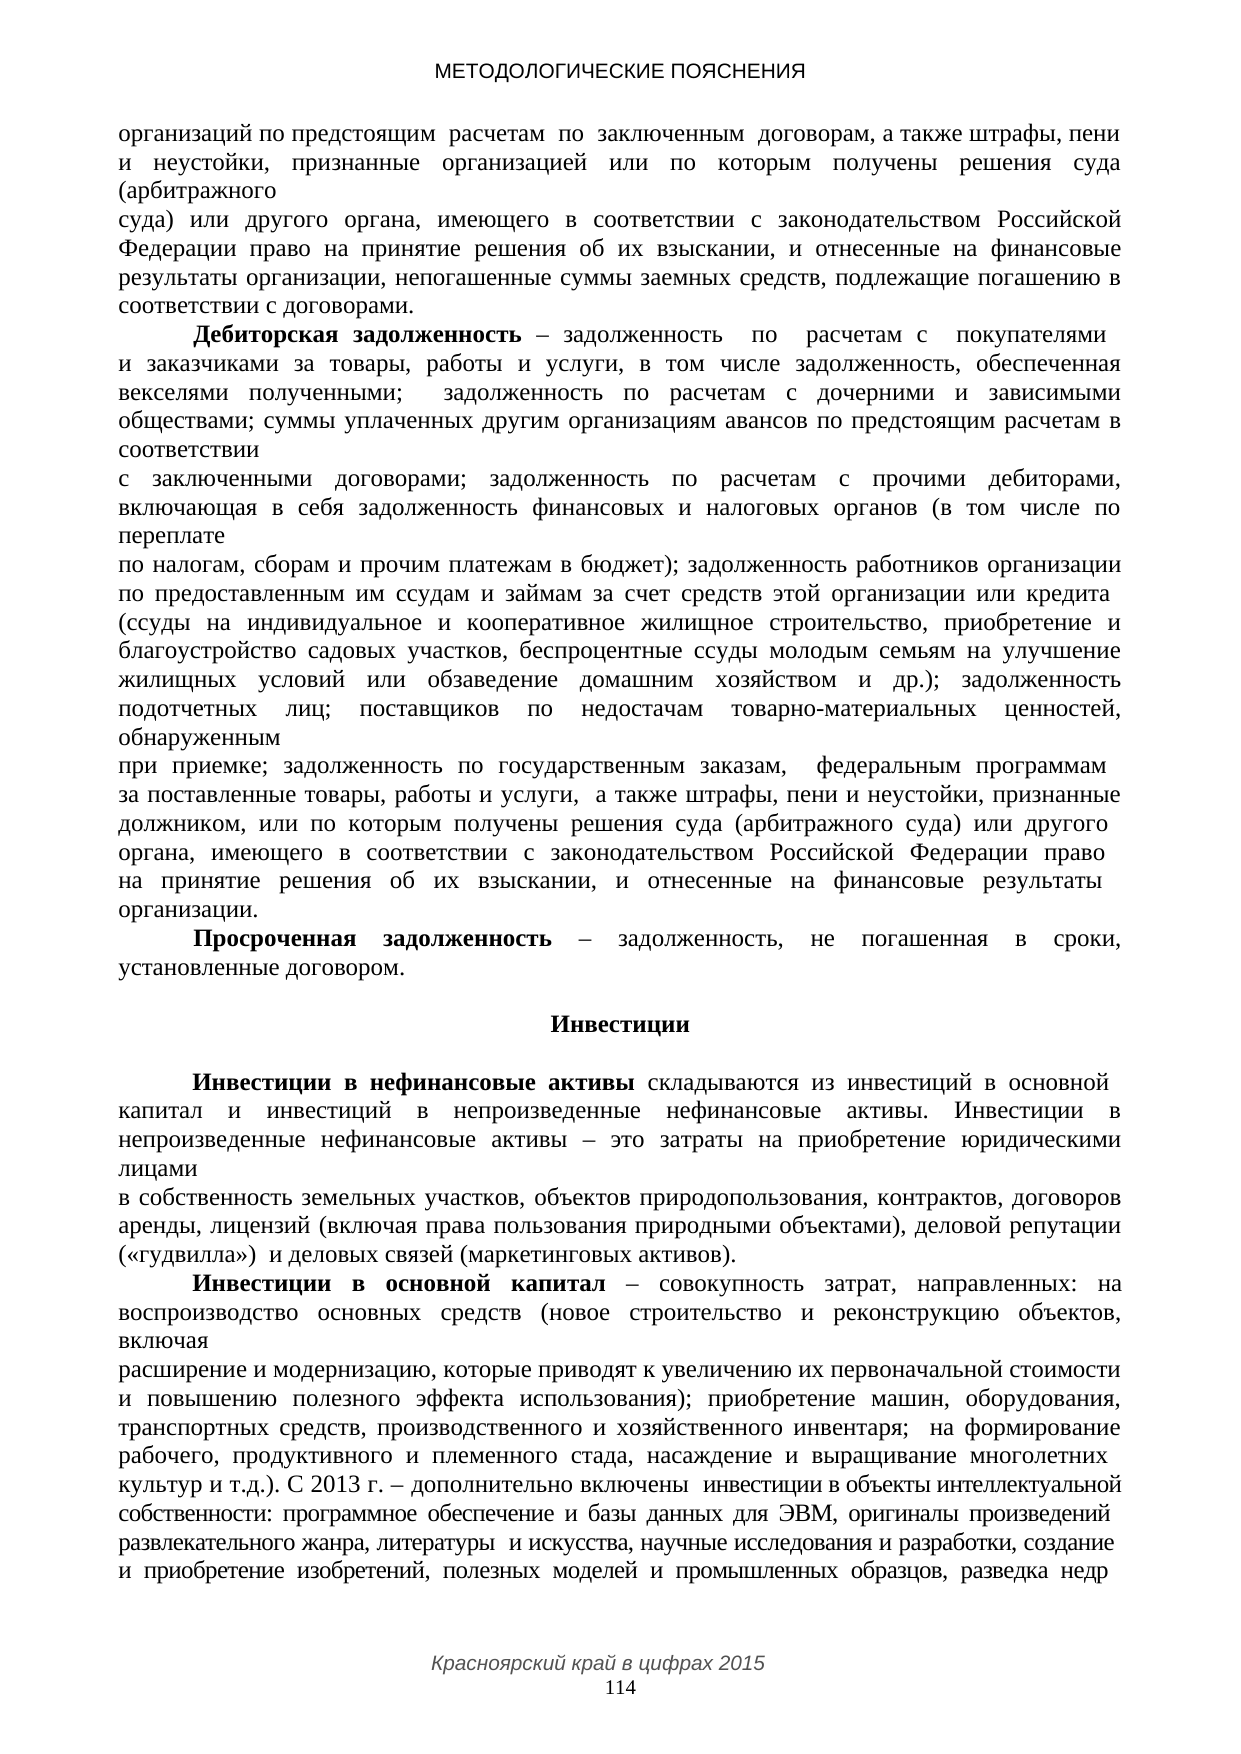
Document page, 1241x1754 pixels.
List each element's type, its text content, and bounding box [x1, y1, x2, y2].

text Просроченная задолженность – задолженность, не погашенная в сроки, установленные договором. [118, 923, 1122, 981]
text Инвестиции в нефинансовые активы складываются из инвестиций в основной капитал и инвестиций в непроизведенные нефинансовые активы. Инвестиции в непроизведенные нефинансовые активы – это затраты на приобретение юридическими лицами в собственность земельных участков, объектов природопользования, контрактов, договоров аренды, лицензий (включая права пользования природными объектами), деловой репутации («гудвилла») и деловых связей (маркетинговых активов). [118, 1067, 1122, 1268]
text Дебиторская задолженность – задолженность по расчетам с покупателями и заказчиками за товары, работы и услуги, в том числе задолженность, обеспеченная векселями полученными; задолженность по расчетам с дочерними и зависимыми обществами; суммы уплаченных другим организациям авансов по предстоящим расчетам в соответствии с заключенными договорами; задолженность по расчетам с прочими дебиторами, включающая в себя задолженность финансовых и налоговых органов (в том числе по переплате по налогам, сборам и прочим платежам в бюджет); задолженность работников организации по предоставленным им ссудам и займам за счет средств этой организации или кредита (ссуды на индивидуальное и кооперативное жилищное строительство, приобретение и благоустройство садовых участков, беспроцентные ссуды молодым семьям на улучшение жилищных условий или обзаведение домашним хозяйством и др.); задолженность подотчетных лиц; поставщиков по недостачам товарно-материальных ценностей, обнаруженным при приемке; задолженность по государственным заказам, федеральным программам за поставленные товары, работы и услуги, а также штрафы, пени и неустойки, признанные должником, или по которым получены решения суда (арбитражного суда) или другого органа, имеющего в соответствии с законодательством Российской Федерации право на принятие решения об их взыскании, и отнесенные на финансовые результаты организации. [118, 319, 1122, 923]
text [118, 1268, 1122, 1584]
text Инвестиции [118, 1009, 1122, 1038]
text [118, 118, 1122, 319]
